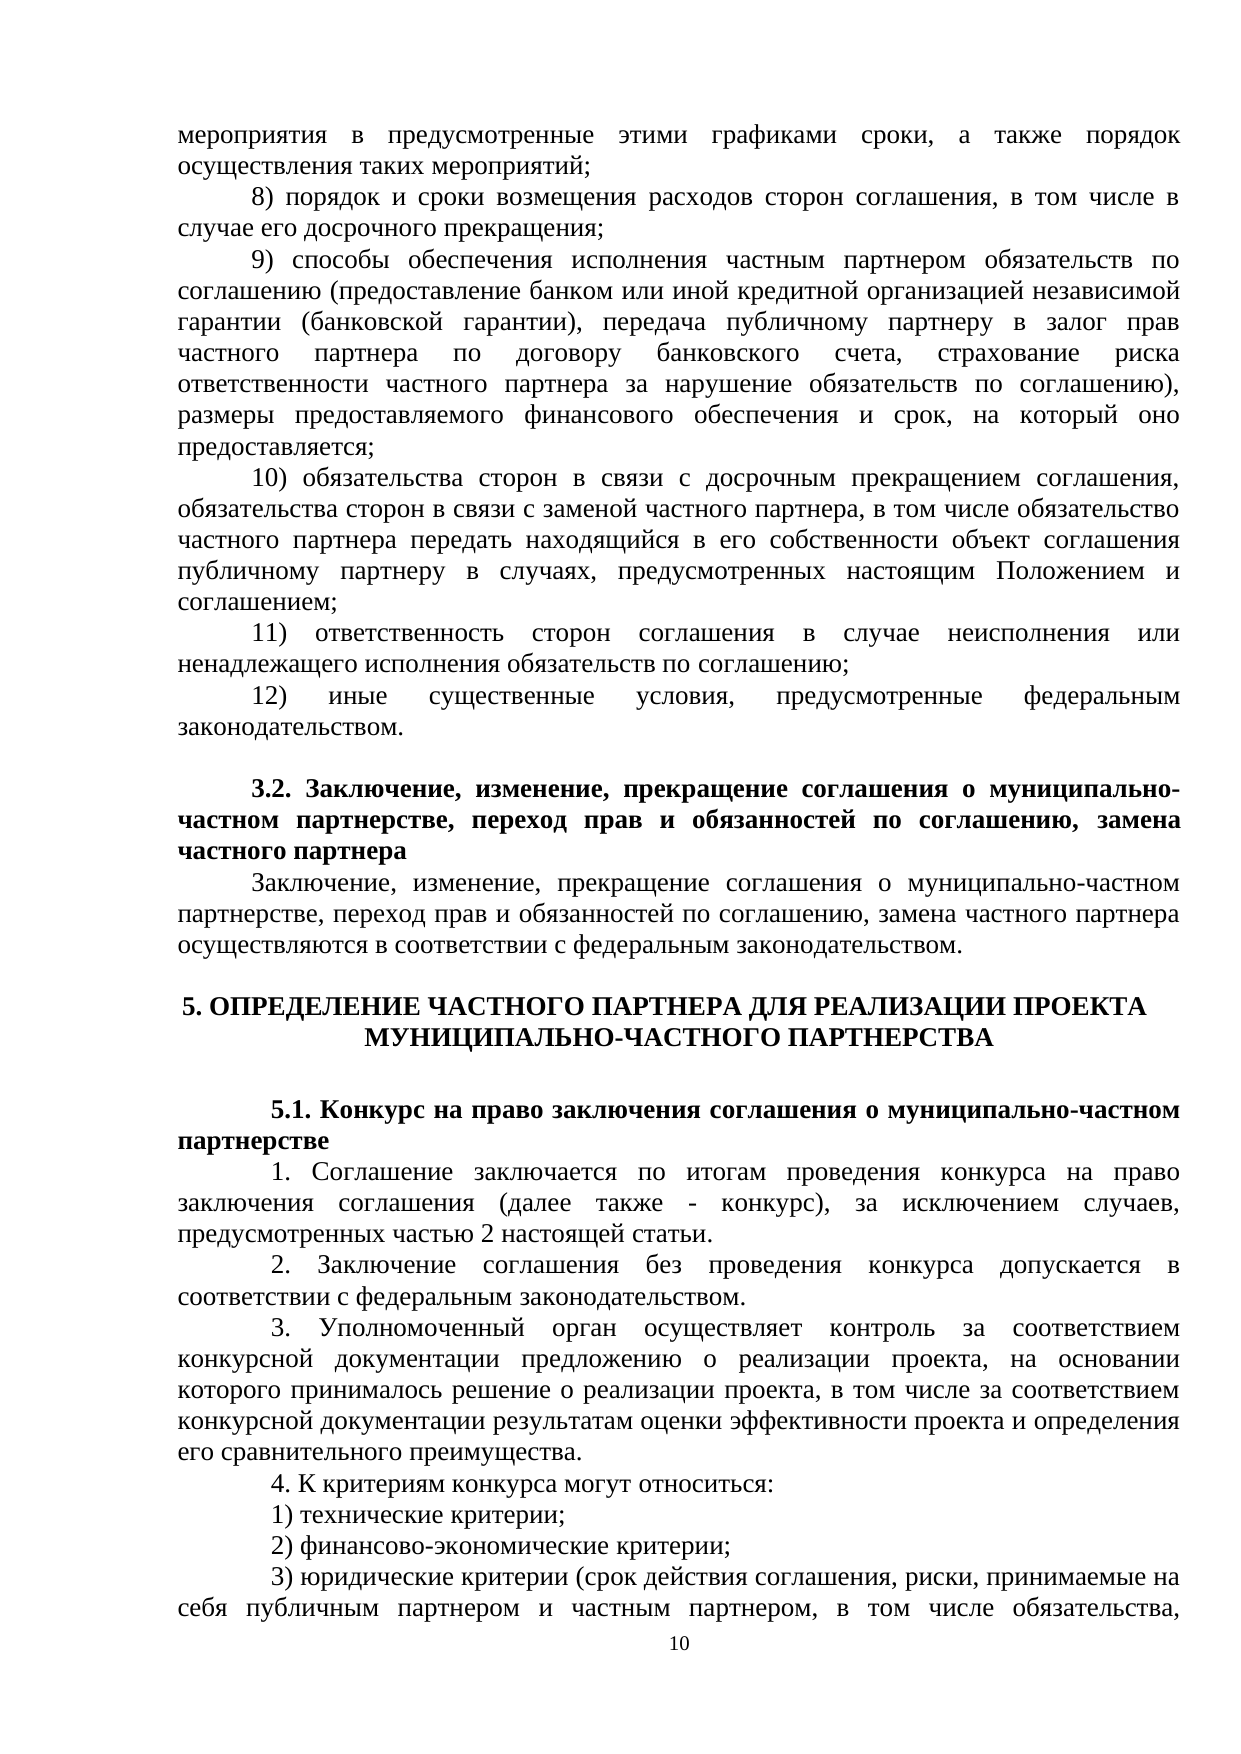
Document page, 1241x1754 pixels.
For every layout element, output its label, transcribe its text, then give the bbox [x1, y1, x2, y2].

list 2) финансово-экономические критерии; [177, 1529, 1181, 1560]
text 10) обязательства сторон в связи с досрочным прекращением соглашения, обязательства сторон в связи с заменой частного партнера, в том числе обязательство частного партнера передать находящийся в его собственности объект соглашения публичному партнеру в случаях, предусмотренных настоящим Положением и соглашением; [177, 461, 1181, 616]
text 3.2. Заключение, изменение, прекращение соглашения о муниципально- частном партнерстве, переход прав и обязанностей по соглашению, замена частного партнера [177, 772, 1181, 866]
list 2. Заключение соглашения без проведения конкурса допускается в соответствии с федеральным законодательством. [177, 1249, 1181, 1311]
list 5.1. Конкурс на право заключения соглашения о муниципально-частном партнерстве [177, 1093, 1181, 1155]
text 8) порядок и сроки возмещения расходов сторон соглашения, в том числе в случае его досрочного прекращения; [177, 180, 1181, 243]
list 4. К критериям конкурса могут относиться: [177, 1467, 1181, 1498]
text Заключение, изменение, прекращение соглашения о муниципально-частном партнерстве, переход прав и обязанностей по соглашению, замена частного партнера осуществляются в соответствии с федеральным законодательством. [177, 866, 1181, 959]
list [177, 1560, 1181, 1622]
list 3. Уполномоченный орган осуществляет контроль за соответствием конкурсной документации предложению о реализации проекта, на основании которого принималось решение о реализации проекта, в том числе за соответствием конкурсной документации результатам оценки эффективности проекта и определения его сравнительного преимущества. [177, 1311, 1181, 1467]
text 12) иные существенные условия, предусмотренные федеральным законодательством. [177, 679, 1181, 741]
list 1) технические критерии; [177, 1498, 1181, 1529]
text 9) способы обеспечения исполнения частным партнером обязательств по соглашению (предоставление банком или иной кредитной организацией независимой гарантии (банковской гарантии), передача публичному партнеру в залог прав частного партнера по договору банковского счета, страхование риска ответственности частного партнера за нарушение обязательств по соглашению), размеры предоставляемого финансового обеспечения и срок, на который оно предоставляется; [177, 243, 1181, 461]
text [177, 118, 1181, 180]
list 1. Соглашение заключается по итогам проведения конкурса на право заключения соглашения (далее также - конкурс), за исключением случаев, предусмотренных частью 2 настоящей статьи. [177, 1155, 1181, 1249]
text 11) ответственность сторон соглашения в случае неисполнения или ненадлежащего исполнения обязательств по соглашению; [177, 616, 1181, 679]
text 5. ОПРЕДЕЛЕНИЕ ЧАСТНОГО ПАРТНЕРА ДЛЯ РЕАЛИЗАЦИИ ПРОЕКТА МУНИЦИПАЛЬНО-ЧАСТНОГО ПАРТНЕРСТВА [148, 990, 1181, 1052]
